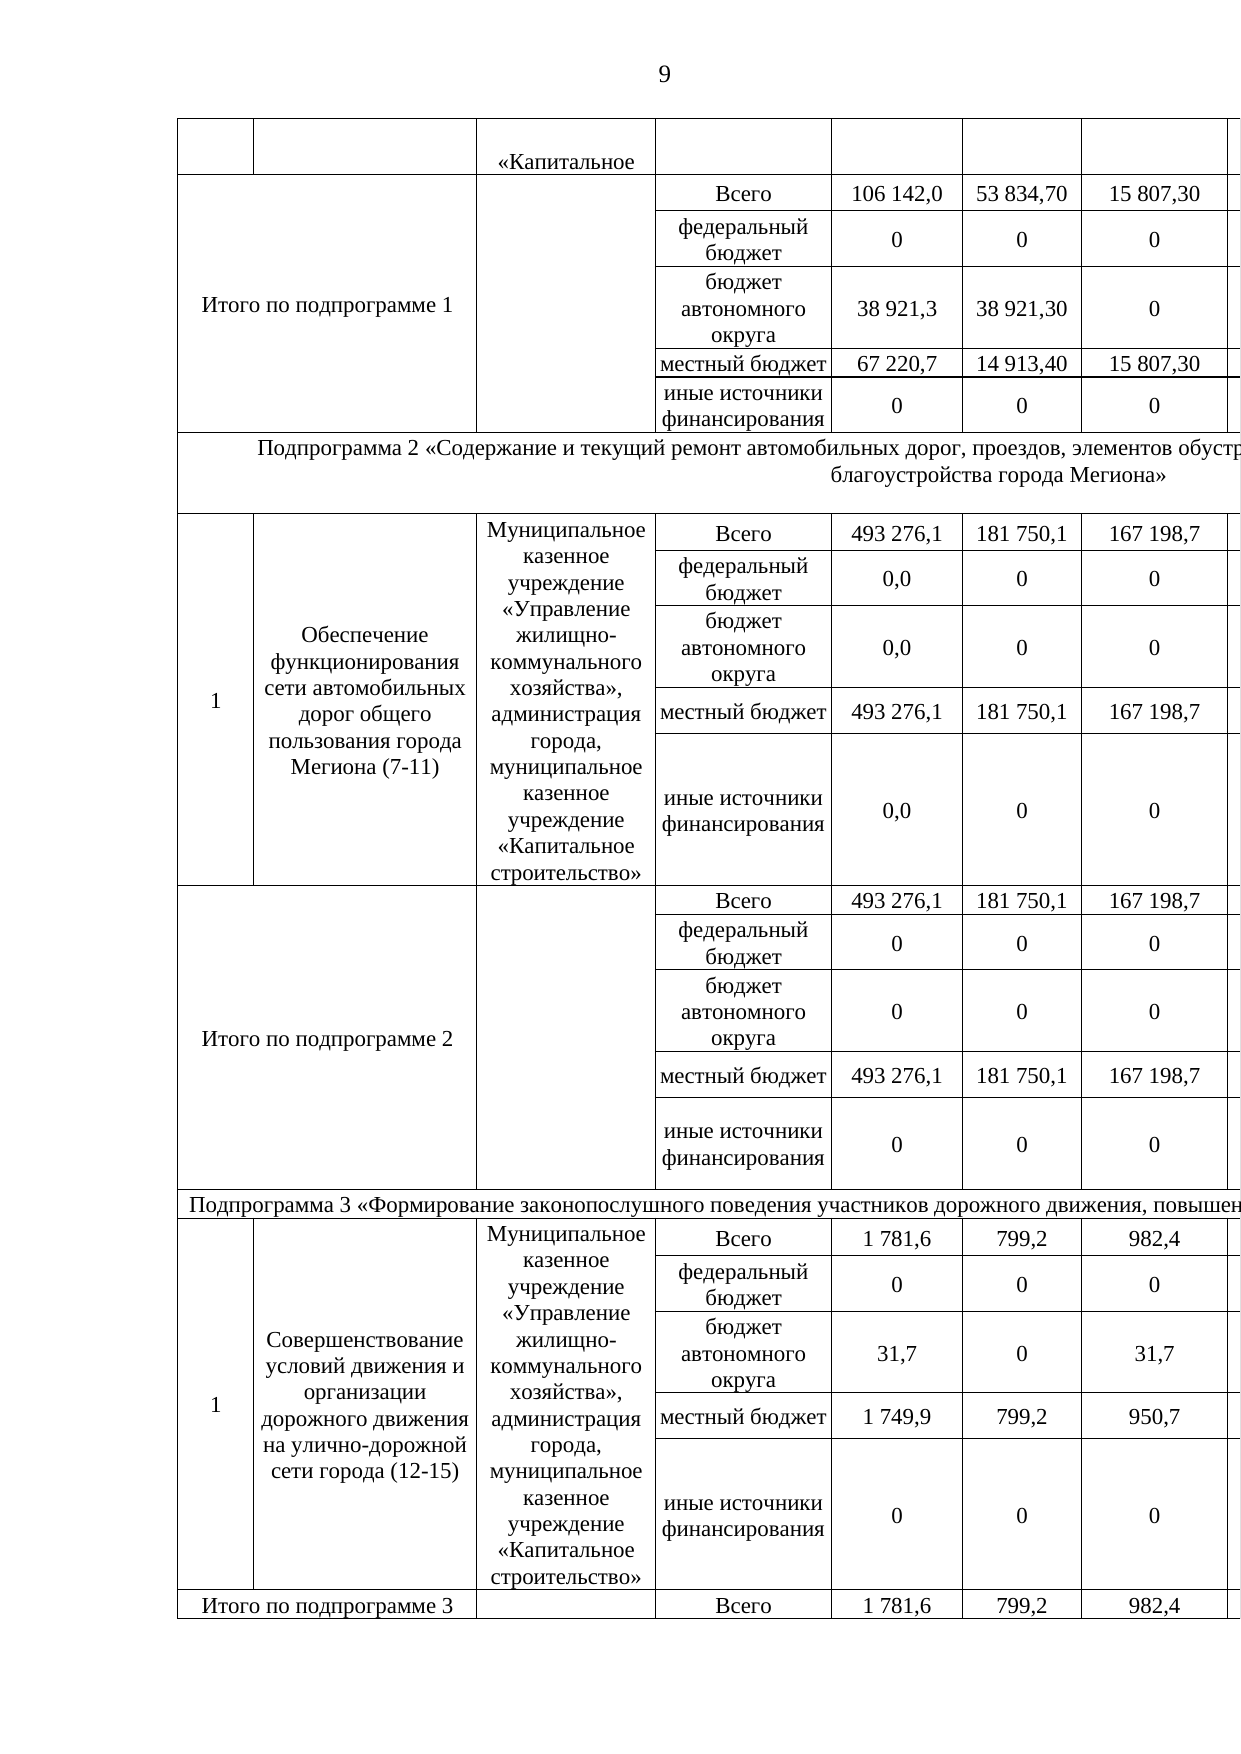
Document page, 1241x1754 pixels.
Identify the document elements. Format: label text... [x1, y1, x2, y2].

table_cell 0 [832, 970, 962, 1051]
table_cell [178, 1590, 476, 1618]
table_cell 167 198,7 [1082, 688, 1227, 732]
table_cell Обеспечение функционирования сети автомобильных дорог общего пользования города Мегиона (7-11) [254, 514, 476, 885]
table_cell местный бюджет [656, 688, 831, 732]
table_cell бюджет автономного округа [656, 1312, 831, 1392]
table_cell 15 807,30 [1082, 349, 1227, 376]
table_cell 493 276,1 [832, 1052, 962, 1097]
table_cell 0 [1082, 267, 1227, 347]
table_cell 493 276,1 [832, 886, 962, 914]
table_cell 799,2 [963, 1393, 1081, 1438]
table_cell 38 921,3 [832, 267, 962, 347]
table_cell 0 [1082, 1098, 1227, 1189]
table_cell 106 142,0 [832, 175, 962, 210]
table_cell [477, 175, 655, 432]
table_cell Итого по подпрограмме 1 [178, 175, 476, 432]
table_cell 38 921,30 [963, 267, 1081, 347]
table_cell 0 [963, 606, 1081, 687]
table_cell иные источники финансирования [656, 1439, 831, 1589]
table_cell 67 220,7 [832, 349, 962, 376]
table_cell 0 [963, 1312, 1081, 1392]
table_cell 0 [832, 119, 962, 173]
table_cell Всего [656, 175, 831, 210]
table_cell 181 750,1 [963, 1052, 1081, 1097]
table_cell 0 [832, 211, 962, 266]
table_cell Подпрограмма 2 «Содержание и текущий ремонт автомобильных дорог, проездов, элементов обустройства улично-дорожной сети, объектов внешнего благоустройства города Мегиона» [178, 433, 1240, 513]
table_cell 0 [1082, 970, 1227, 1051]
table_cell Всего [656, 1590, 831, 1618]
table_cell федеральный бюджет [656, 1256, 831, 1311]
table_cell 0 [963, 1098, 1081, 1189]
table_cell 0 [963, 119, 1081, 173]
table_cell 0 [1082, 734, 1227, 885]
table_cell иные источники финансирования [656, 1098, 831, 1189]
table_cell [656, 119, 831, 173]
table_cell иные источники финансирования [656, 378, 831, 432]
table_cell [477, 886, 655, 1189]
table_cell бюджет автономного округа [656, 970, 831, 1051]
table_cell 14 913,40 [963, 349, 1081, 376]
table_cell 1 [178, 1219, 253, 1589]
table_cell 167 198,7 [1082, 1052, 1227, 1097]
table_cell местный бюджет [656, 1052, 831, 1097]
table_cell 181 750,1 [963, 514, 1081, 550]
table_cell 15 807,30 [1082, 175, 1227, 210]
table_cell 0 [1082, 1439, 1227, 1589]
table_cell 799,2 [963, 1219, 1081, 1255]
table_cell 0 [963, 1439, 1081, 1589]
table_cell федеральный бюджет [656, 551, 831, 605]
table_cell бюджет автономного округа [656, 267, 831, 347]
table_cell 167 198,7 [1082, 886, 1227, 914]
table_cell 0 [963, 211, 1081, 266]
table_cell 181 750,1 [963, 688, 1081, 732]
table_cell местный бюджет [656, 349, 831, 376]
table_cell 0 [1082, 1256, 1227, 1311]
table_cell 0 [832, 1098, 962, 1189]
table_cell Итого по подпрограмме 2 [178, 886, 476, 1189]
table_cell 0 [963, 970, 1081, 1051]
table_cell 493 276,1 [832, 688, 962, 732]
table_cell 31,7 [1082, 1312, 1227, 1392]
table_cell бюджет автономного округа [656, 606, 831, 687]
table_cell 0 [963, 915, 1081, 969]
table_cell Совершенствование условий движения и организации дорожного движения на улично-дорожной сети города (12-15) [254, 1219, 476, 1589]
table_cell 0 [1082, 606, 1227, 687]
table_cell федеральный бюджет [656, 211, 831, 266]
table_cell 1 749,9 [832, 1393, 962, 1438]
table_cell Всего [656, 886, 831, 914]
table_cell 799,2 [963, 1590, 1081, 1618]
table_cell 982,4 [1082, 1219, 1227, 1255]
table_cell Всего [656, 1219, 831, 1255]
table_cell 0 [1082, 378, 1227, 432]
table_cell 0 [963, 734, 1081, 885]
table_cell 0 [963, 551, 1081, 605]
table_cell иные источники финансирования [656, 734, 831, 885]
table_cell 0,0 [832, 734, 962, 885]
table_cell 0 [832, 378, 962, 432]
table_cell Подпрограмма 3 «Формирование законопослушного поведения участников дорожного движения, повышение безопасности дорожного движения в городе Мегионе» [178, 1190, 1240, 1218]
table_cell 0 [1082, 119, 1227, 173]
table_cell 0 [963, 378, 1081, 432]
table_cell Всего [656, 514, 831, 550]
table_cell 1 [178, 514, 253, 885]
table_cell федеральный бюджет [656, 915, 831, 969]
table_cell 493 276,1 [832, 514, 962, 550]
table_cell 950,7 [1082, 1393, 1227, 1438]
table_cell 0 [1082, 915, 1227, 969]
table_cell 167 198,7 [1082, 514, 1227, 550]
table_cell [477, 1590, 655, 1618]
table_cell 0 [1082, 551, 1227, 605]
table_cell 982,4 [1082, 1590, 1227, 1618]
table_cell 0 [963, 1256, 1081, 1311]
table_cell 181 750,1 [963, 886, 1081, 914]
table_cell 0 [832, 1439, 962, 1589]
table_cell 0 [1082, 211, 1227, 266]
table_cell 31,7 [832, 1312, 962, 1392]
table_cell 1 781,6 [832, 1590, 962, 1618]
table_cell 1 781,6 [832, 1219, 962, 1255]
table_cell 53 834,70 [963, 175, 1081, 210]
table_cell 0 [832, 1256, 962, 1311]
table_cell местный бюджет [656, 1393, 831, 1438]
table_cell 0,0 [832, 551, 962, 605]
table_cell 0 [832, 915, 962, 969]
table_cell 0,0 [832, 606, 962, 687]
